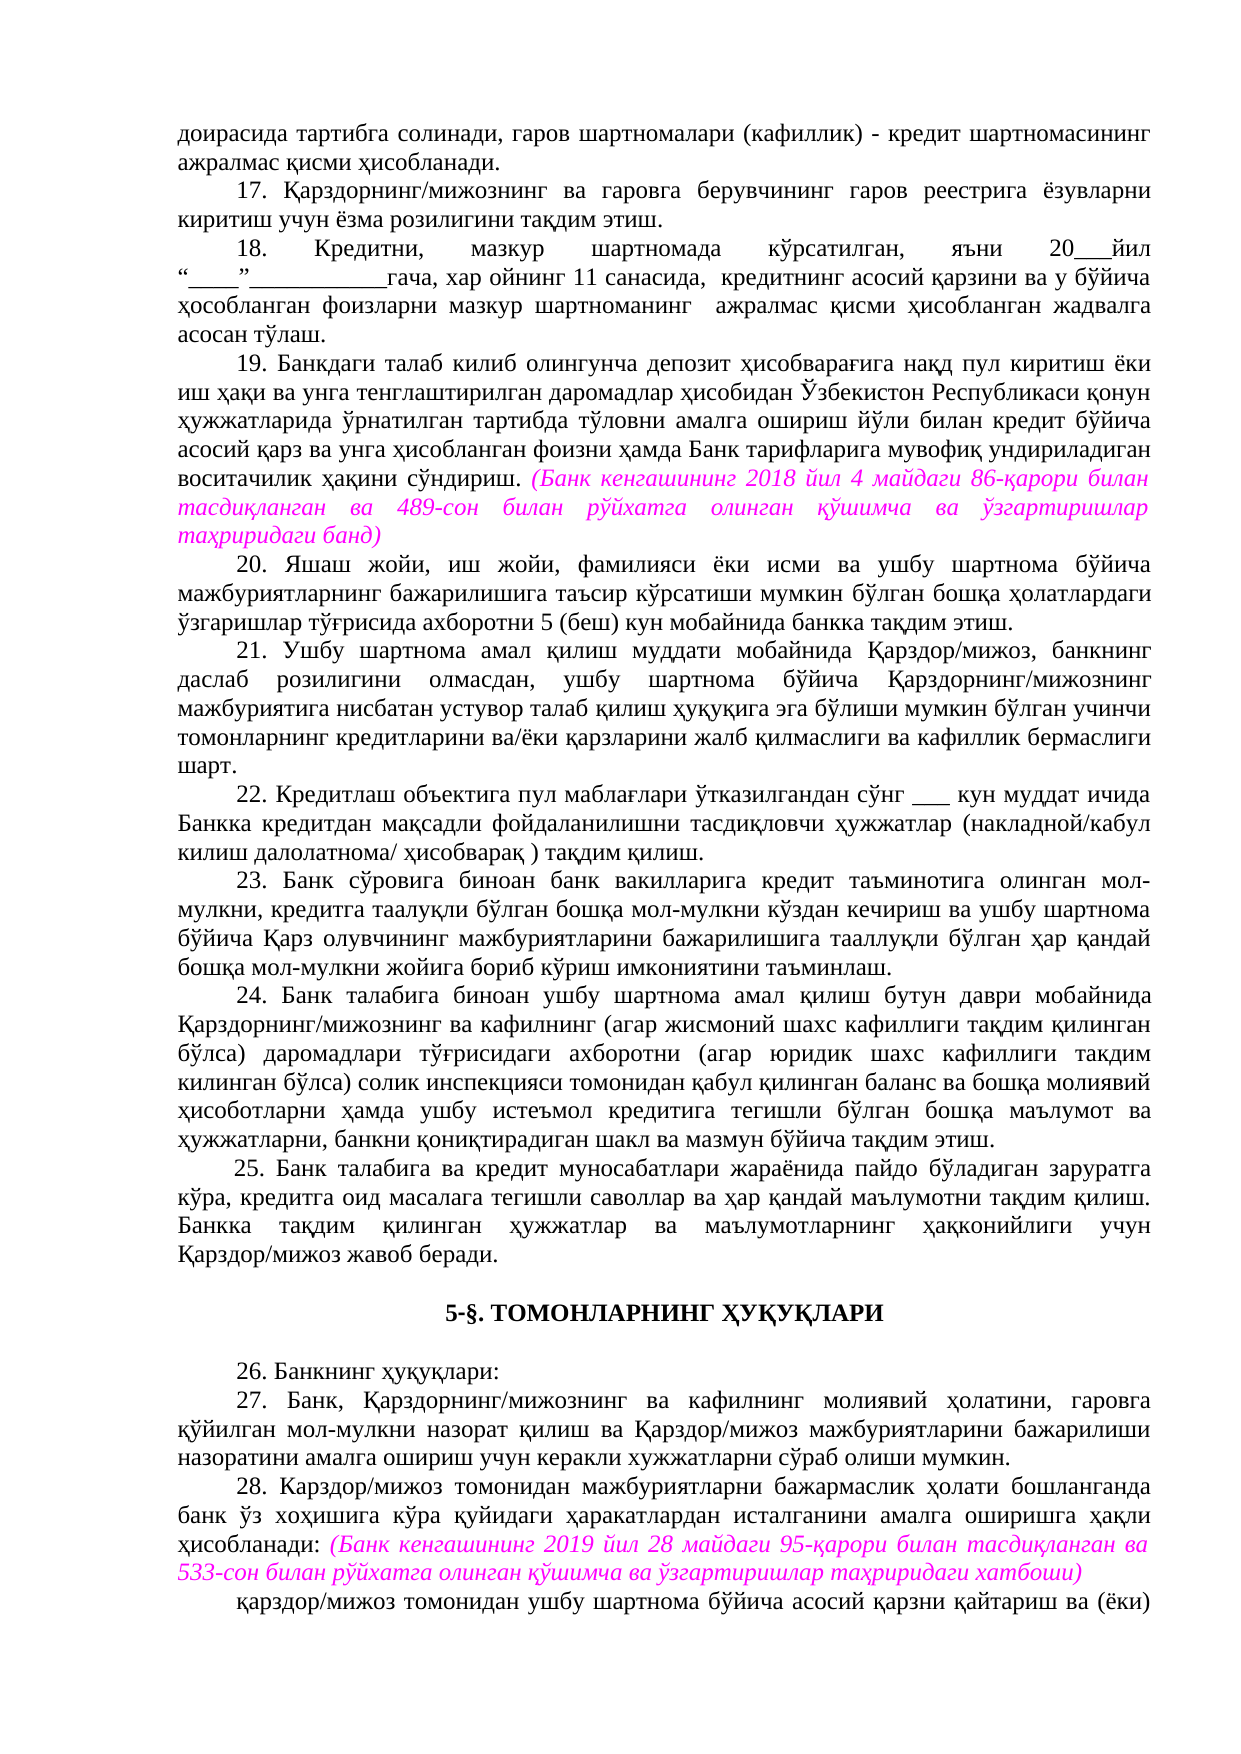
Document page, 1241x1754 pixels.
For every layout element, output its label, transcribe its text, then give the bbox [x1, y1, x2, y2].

text 27. Банк, Қарздорнинг/мижознинг ва кафилнинг молиявий ҳолатини, гаровга қўйилган мол-мулкни назорат қилиш ва Қарздор/мижоз мажбуриятларини бажарилиши назоратини амалга ошириш учун керакли хужжатларни сўраб олиши мумкин. [177, 1385, 1152, 1471]
text 19. Банкдаги талаб килиб олингунча депозит ҳисобварағига нақд пул киритиш ёки иш ҳақи ва унга тенглаштирилган даромадлар ҳисобидан Ўзбекистон Республикаси қонун ҳужжатларида ўрнатилган тартибда тўловни амалга ошириш йўли билан кредит бўйича асосий қарз ва унга ҳисобланган фоизни ҳамда Банк тарифларига мувофиқ ундириладиган воситачилик ҳақини сўндириш. (Банк кенгашининг 2018 йил 4 майдаги 86-қарори билан тасдиқланган ва 489-сон билан рўйхатга олинган қўшимча ва ўзгартиришлар таҳриридаги банд) [177, 348, 1152, 549]
text 20. Яшаш жойи, иш жойи, фамилияси ёки исми ва ушбу шартнома бўйича мажбуриятларнинг бажарилишига таъсир кўрсатиши мумкин бўлган бошқа ҳолатлардаги ўзгаришлар тўғрисида ахборотни 5 (беш) кун мобайнида банкка тақдим этиш. [177, 549, 1152, 636]
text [177, 1586, 1152, 1615]
text 18. Кредитни, мазкур шартномада кўрсатилган, яъни 20___йил “____”___________гача, хар ойнинг 11 санасида, кредитнинг асосий қарзини ва у бўйича ҳособланган фоизларни мазкур шартноманинг ажралмас қисми ҳисобланган жадвалга асосан тўлаш. [177, 233, 1152, 348]
text 26. Банкнинг ҳуқуқлари: [177, 1356, 1152, 1385]
text 22. Кредитлаш объектига пул маблағлари ўтказилгандан сўнг ___ кун муддат ичида Банкка кредитдан мақсадли фойдаланилишни тасдиқловчи ҳужжатлар (накладной/кабул килиш далолатнома/ ҳисобварақ ) тақдим қилиш. [177, 779, 1152, 866]
text 21. Ушбу шартнома амал қилиш муддати мобайнида Қарздор/мижоз, банкнинг даслаб розилигини олмасдан, ушбу шартнома бўйича Қарздорнинг/мижознинг мажбуриятига нисбатан устувор талаб қилиш ҳуқуқига эга бўлиши мумкин бўлган учинчи томонларнинг кредитларини ва/ёки қарзларини жалб қилмаслиги ва кафиллик бермаслиги шарт. [177, 636, 1152, 779]
text 25. Банк талабига ва кредит муносабатлари жараёнида пайдо бўладиган заруратга кўра, кредитга оид масалага тегишли саволлар ва ҳар қандай маълумотни тақдим қилиш. Банкка тақдим қилинган ҳужжатлар ва маълумотларнинг ҳақконийлиги учун Қарздор/мижоз жавоб беради. [177, 1153, 1152, 1268]
text 24. Банк талабига биноан ушбу шартнома амал қилиш бутун даври мобайнида Қарздорнинг/мижознинг ва кафилнинг (агар жисмоний шахс кафиллиги тақдим қилинган бўлса) даромадлари тўғрисидаги ахборотни (агар юридик шахс кафиллиги такдим килинган бўлса) солик инспекцияси томонидан қабул қилинган баланс ва бошқа молиявий ҳисоботларни ҳамда ушбу истеъмол кредитига тегишли бўлган бошқа маълумот ва ҳужжатларни, банкни қониқтирадиган шакл ва мазмун бўйича тақдим этиш. [177, 981, 1152, 1153]
text 23. Банк сўровига биноан банк вакилларига кредит таъминотига олинган мол-мулкни, кредитга таалуқли бўлган бошқа мол-мулкни кўздан кечириш ва ушбу шартнома бўйича Қарз олувчининг мажбуриятларини бажарилишига тааллуқли бўлган ҳар қандай бошқа мол-мулкни жойига бориб кўриш имкониятини таъминлаш. [177, 866, 1152, 981]
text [177, 118, 1152, 176]
text 28. Карздор/мижоз томонидан мажбуриятларни бажармаслик ҳолати бошланганда банк ўз хоҳишига кўра қуйидаги ҳаракатлардан исталганини амалга оширишга ҳақли ҳисобланади: (Банк кенгашининг 2019 йил 28 майдаги 95-қарори билан тасдиқланган ва 533-сон билан рўйхатга олинган қўшимча ва ўзгартиришлар таҳриридаги хатбоши) [177, 1471, 1152, 1586]
text 17. Қарздорнинг/мижознинг ва гаровга берувчининг гаров реестрига ёзувларни киритиш учун ёзма розилигини тақдим этиш. [177, 176, 1152, 233]
text 5-§. ТОМОНЛАРНИНГ ҲУҚУҚЛАРИ [177, 1297, 1152, 1327]
